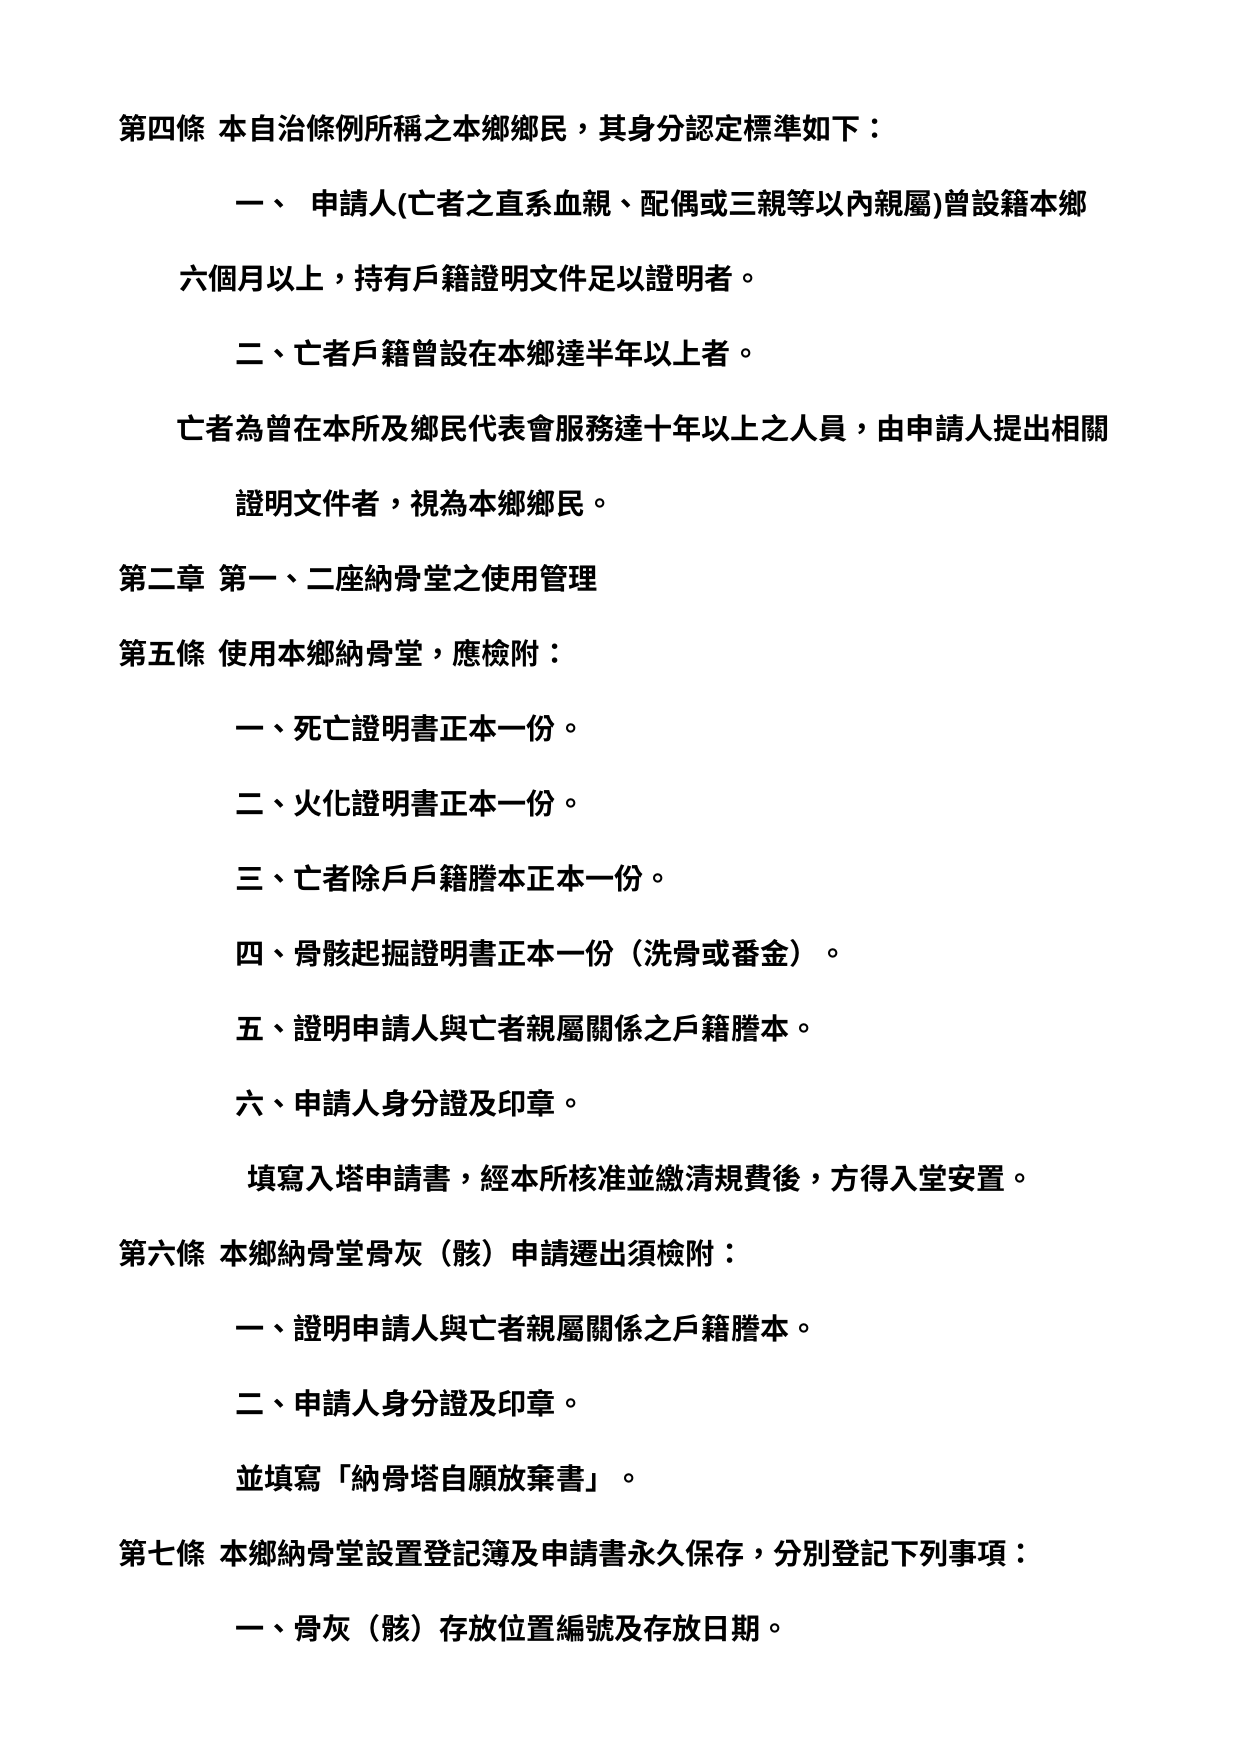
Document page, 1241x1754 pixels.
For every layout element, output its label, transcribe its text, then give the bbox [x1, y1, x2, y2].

text 填寫入塔申請書，經本所核准並繳清規費後，方得入堂安置。 [218, 1139, 1122, 1214]
text 二、申請人身分證及印章。 [118, 1364, 1122, 1439]
text 二、火化證明書正本一份。 [118, 764, 1122, 839]
text 第二章 第一、二座納骨堂之使用管理 [118, 539, 1122, 614]
text 一、證明申請人與亡者親屬關係之戶籍謄本。 [118, 1289, 1122, 1364]
text 三、亡者除戶戶籍謄本正本一份。 [118, 839, 1122, 914]
text 第四條 本自治條例所稱之本鄉鄉民，其身分認定標準如下： [118, 89, 1122, 164]
text 第六條 本鄉納骨堂骨灰（骸）申請遷出須檢附： [118, 1214, 1122, 1289]
text 第七條 本鄉納骨堂設置登記簿及申請書永久保存，分別登記下列事項： [118, 1514, 1122, 1589]
text 四、骨骸起掘證明書正本一份（洗骨或番金）。 [118, 914, 1122, 989]
text 並填寫「納骨塔自願放棄書」。 [118, 1439, 1122, 1514]
text 六、申請人身分證及印章。 [118, 1064, 1122, 1139]
text 五、證明申請人與亡者親屬關係之戶籍謄本。 [118, 989, 1122, 1064]
text 一、死亡證明書正本一份。 [118, 689, 1122, 764]
text 亡者為曾在本所及鄉民代表會服務達十年以上之人員，由申請人提出相關證明文件者，視為本鄉鄉民。 [118, 389, 1122, 539]
list 申請人(亡者之直系血親、配偶或三親等以內親屬)曾設籍本鄉 [235, 164, 1122, 239]
text 第五條 使用本鄉納骨堂，應檢附： [118, 614, 1122, 689]
text 二、亡者戶籍曾設在本鄉達半年以上者。 [118, 314, 1122, 389]
text 六個月以上，持有戶籍證明文件足以證明者。 [118, 239, 1122, 314]
text 一、骨灰（骸）存放位置編號及存放日期。 [118, 1589, 1122, 1664]
